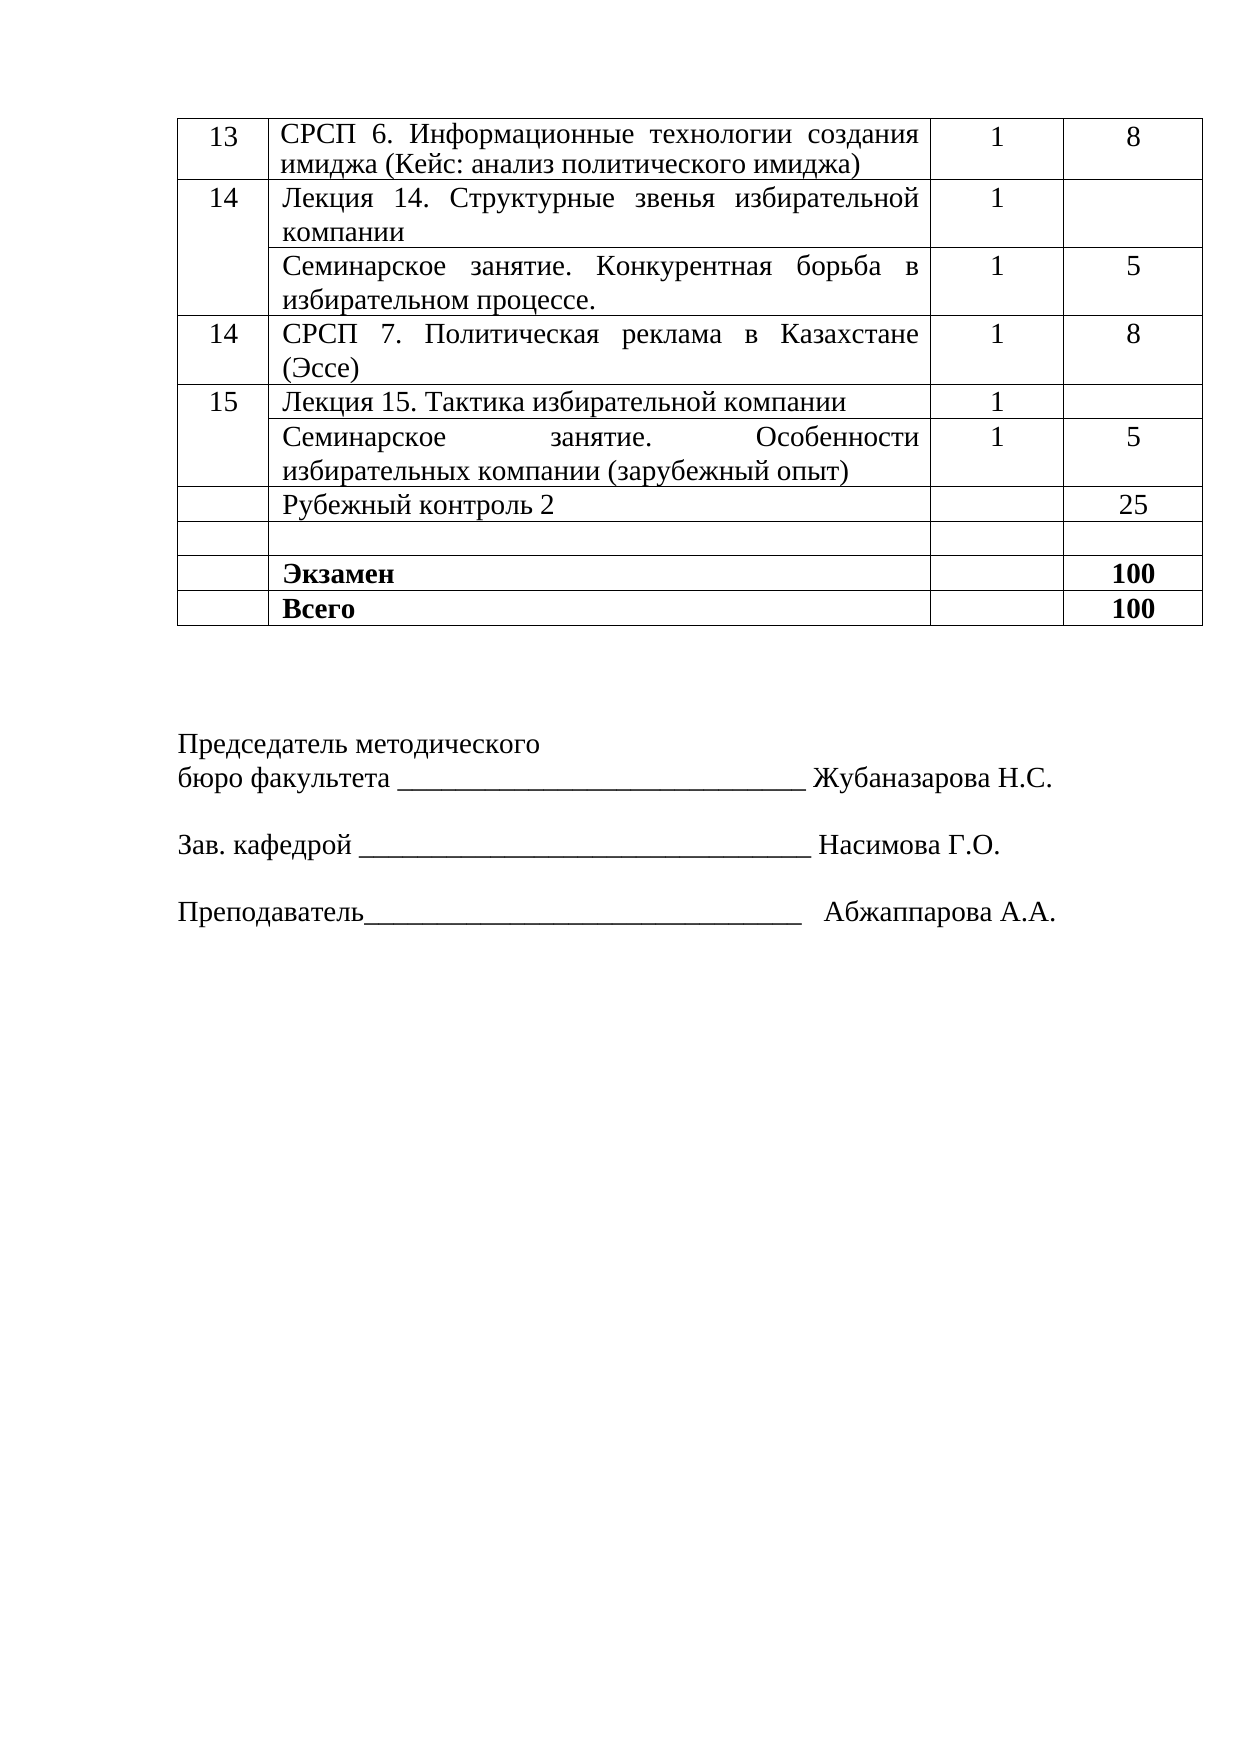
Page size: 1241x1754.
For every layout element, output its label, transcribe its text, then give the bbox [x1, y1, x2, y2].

table_cell 1 [931, 180, 1063, 247]
table_cell [1064, 522, 1202, 555]
table_cell 1 [931, 248, 1063, 315]
table_cell 1 [931, 419, 1063, 486]
text бюро факультета ____________________________ Жубаназарова Н.С. [177, 760, 1152, 793]
text Председатель методического [177, 726, 1152, 760]
table_cell Лекция 14. Структурные звенья избирательной компании [269, 180, 930, 247]
table_cell 5 [1064, 248, 1202, 315]
table_cell [931, 591, 1063, 624]
text Зав. кафедрой _______________________________ Насимова Г.О. [177, 827, 1152, 860]
table_cell СРСП 6. Информационные технологии создания имиджа (Кейс: анализ политического имиджа) [269, 119, 930, 179]
table_cell [269, 522, 930, 555]
table_cell [931, 487, 1063, 521]
table_cell 14 [178, 180, 268, 315]
table_cell Семинарское занятие. Особенности избирательных компании (зарубежный опыт) [269, 419, 930, 486]
table_cell [178, 522, 268, 555]
table_cell [1064, 385, 1202, 418]
table_cell 100 [1064, 591, 1202, 624]
table_cell Рубежный контроль 2 [269, 487, 930, 521]
table_cell 25 [1064, 487, 1202, 521]
table_cell Экзамен [269, 556, 930, 590]
table_cell 1 [931, 119, 1063, 179]
table_cell 5 [1064, 419, 1202, 486]
table_cell [178, 591, 268, 624]
table_cell 8 [1064, 316, 1202, 383]
table_cell Лекция 15. Тактика избирательной компании [269, 385, 930, 418]
table_cell 100 [1064, 556, 1202, 590]
table_cell [931, 556, 1063, 590]
table_cell СРСП 7. Политическая реклама в Казахстане (Эссе) [269, 316, 930, 383]
table_cell 1 [931, 385, 1063, 418]
table_cell [178, 487, 268, 521]
table_cell 15 [178, 385, 268, 486]
table_cell 14 [178, 316, 268, 383]
table_cell 13 [178, 119, 268, 179]
table_cell 1 [931, 316, 1063, 383]
table_cell Всего [269, 591, 930, 624]
table_cell Семинарское занятие. Конкурентная борьба в избирательном процессе. [269, 248, 930, 315]
table_cell [1064, 180, 1202, 247]
text Преподаватель______________________________ Абжаппарова А.А. [177, 894, 1152, 927]
table_cell 8 [1064, 119, 1202, 179]
table_cell [178, 556, 268, 590]
table_cell [931, 522, 1063, 555]
